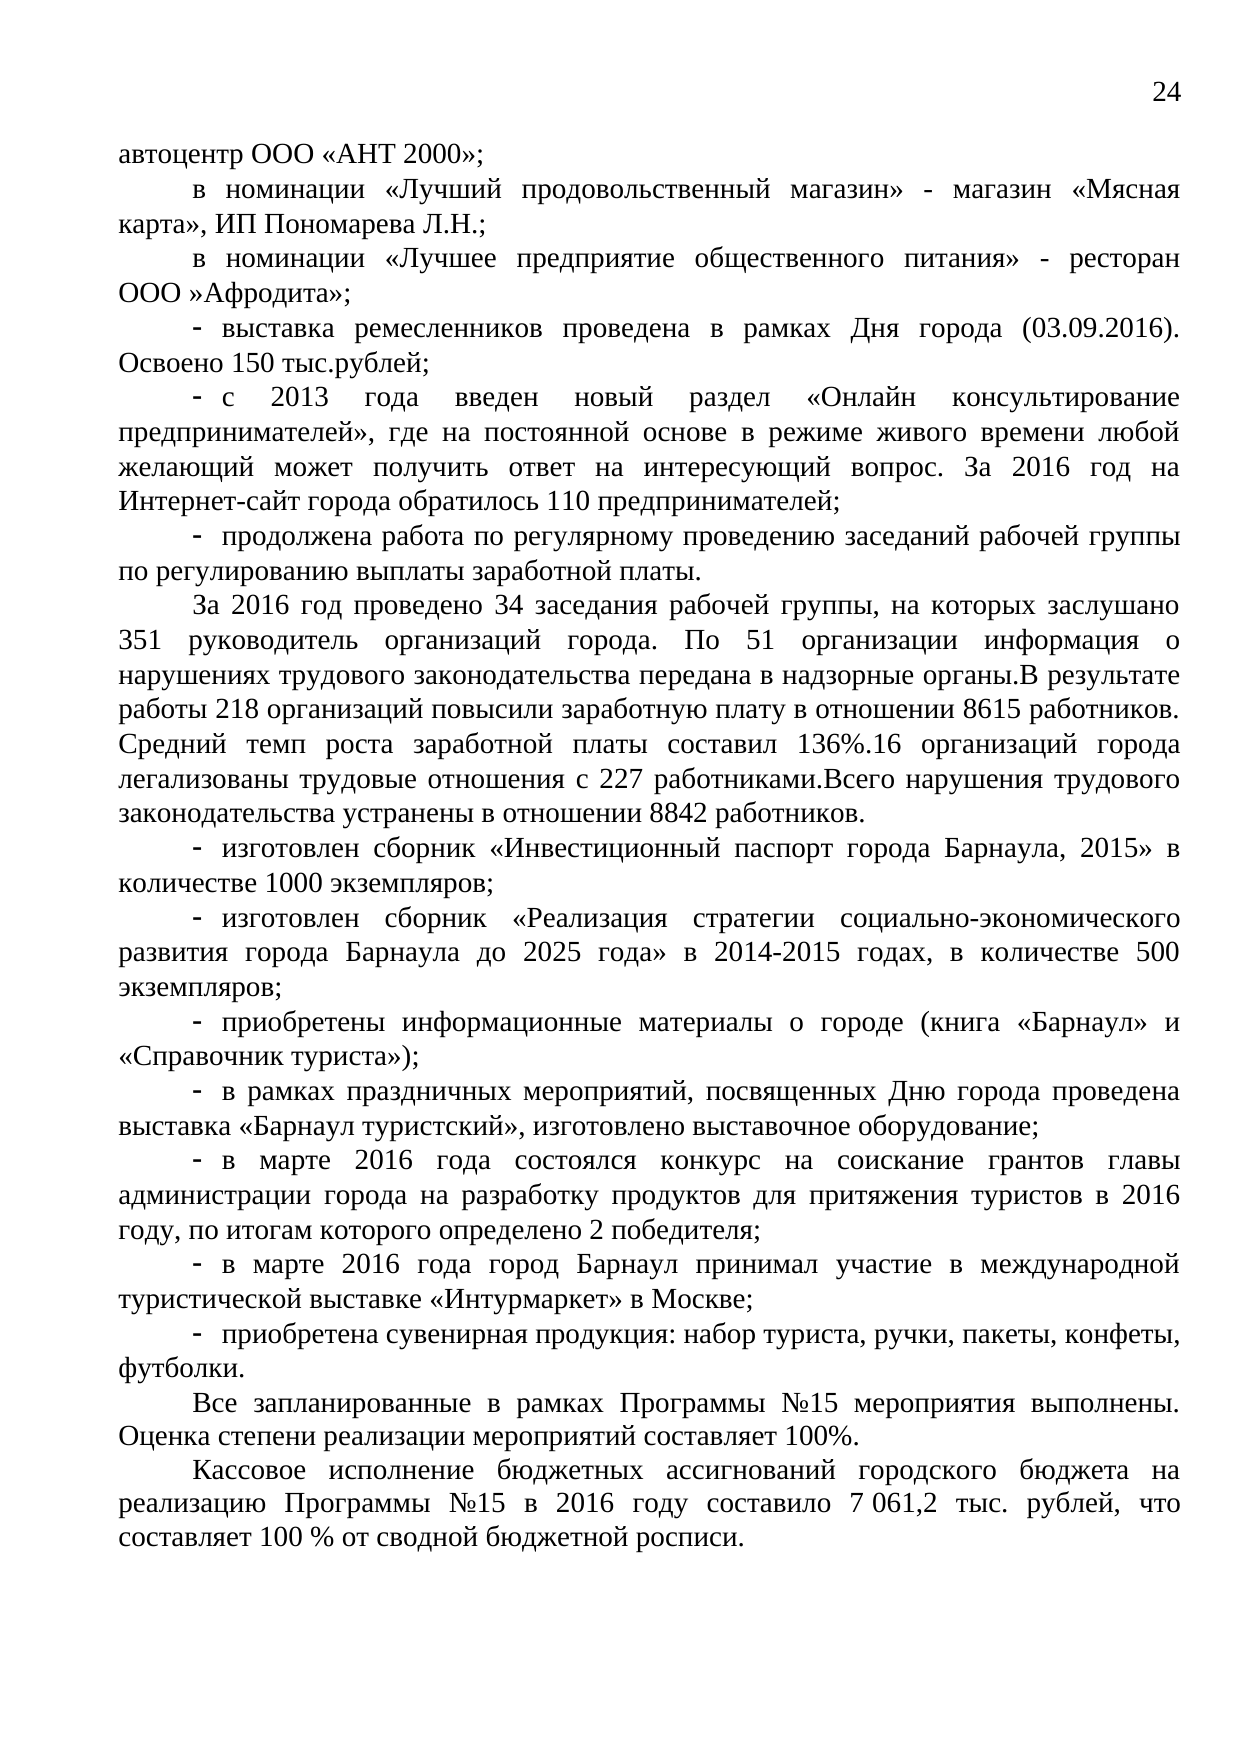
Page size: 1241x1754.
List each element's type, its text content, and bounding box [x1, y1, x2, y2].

list в рамках праздничных мероприятий, посвященных Дню города проведена выставка «Барнаул туристский», изготовлено выставочное оборудование; [118, 1073, 1181, 1142]
list изготовлен сборник «Реализация стратегии социально-экономического развития города Барнаула до 2025 года» в 2014-2015 годах, в количестве 500 экземпляров; [118, 899, 1181, 1003]
text За 2016 год проведено 34 заседания рабочей группы, на которых заслушано 351 руководитель организаций города. По 51 организации информация о нарушениях трудового законодательства передана в надзорные органы.В результате работы 218 организаций повысили заработную плату в отношении 8615 работников. Средний темп роста заработной платы составил 136%.16 организаций города легализованы трудовые отношения с 227 работниками.Всего нарушения трудового законодательства устранены в отношении 8842 работников. [118, 587, 1181, 830]
text Кассовое исполнение бюджетных ассигнований городского бюджета на реализацию Программы №15 в 2016 году составило 7 061,2 тыс. рублей, что составляет 100 % от сводной бюджетной росписи. [118, 1452, 1181, 1553]
list продолжена работа по регулярному проведению заседаний рабочей группы по регулированию выплаты заработной платы. [118, 518, 1181, 587]
text Все запланированные в рамках Программы №15 мероприятия выполнены. Оценка степени реализации мероприятий составляет 100%. [118, 1385, 1181, 1452]
list приобретена сувенирная продукция: набор туриста, ручки, пакеты, конфеты, футболки. [118, 1316, 1181, 1385]
text в номинации «Лучший продовольственный магазин» - магазин «Мясная карта», ИП Пономарева Л.Н.; [118, 171, 1181, 240]
list выставка ремесленников проведена в рамках Дня города (03.09.2016). Освоено 150 тыс.рублей; [118, 309, 1181, 379]
list с 2013 года введен новый раздел «Онлайн консультирование предпринимателей», где на постоянной основе в режиме живого времени любой желающий может получить ответ на интересующий вопрос. За 2016 год на Интернет-сайт города обратилось 110 предпринимателей; [118, 379, 1181, 518]
list в марте 2016 года город Барнаул принимал участие в международной туристической выставке «Интурмаркет» в Москве; [118, 1246, 1181, 1316]
list изготовлен сборник «Инвестиционный паспорт города Барнаула, 2015» в количестве 1000 экземпляров; [118, 830, 1181, 899]
list в марте 2016 года состоялся конкурс на соискание грантов главы администрации города на разработку продуктов для притяжения туристов в 2016 году, по итогам которого определено 2 победителя; [118, 1142, 1181, 1246]
list приобретены информационные материалы о городе (книга «Барнаул» и «Справочник туриста»); [118, 1003, 1181, 1073]
text в номинации «Лучшее предприятие общественного питания» - ресторан ООО »Афродита»; [118, 240, 1181, 309]
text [118, 136, 1181, 171]
